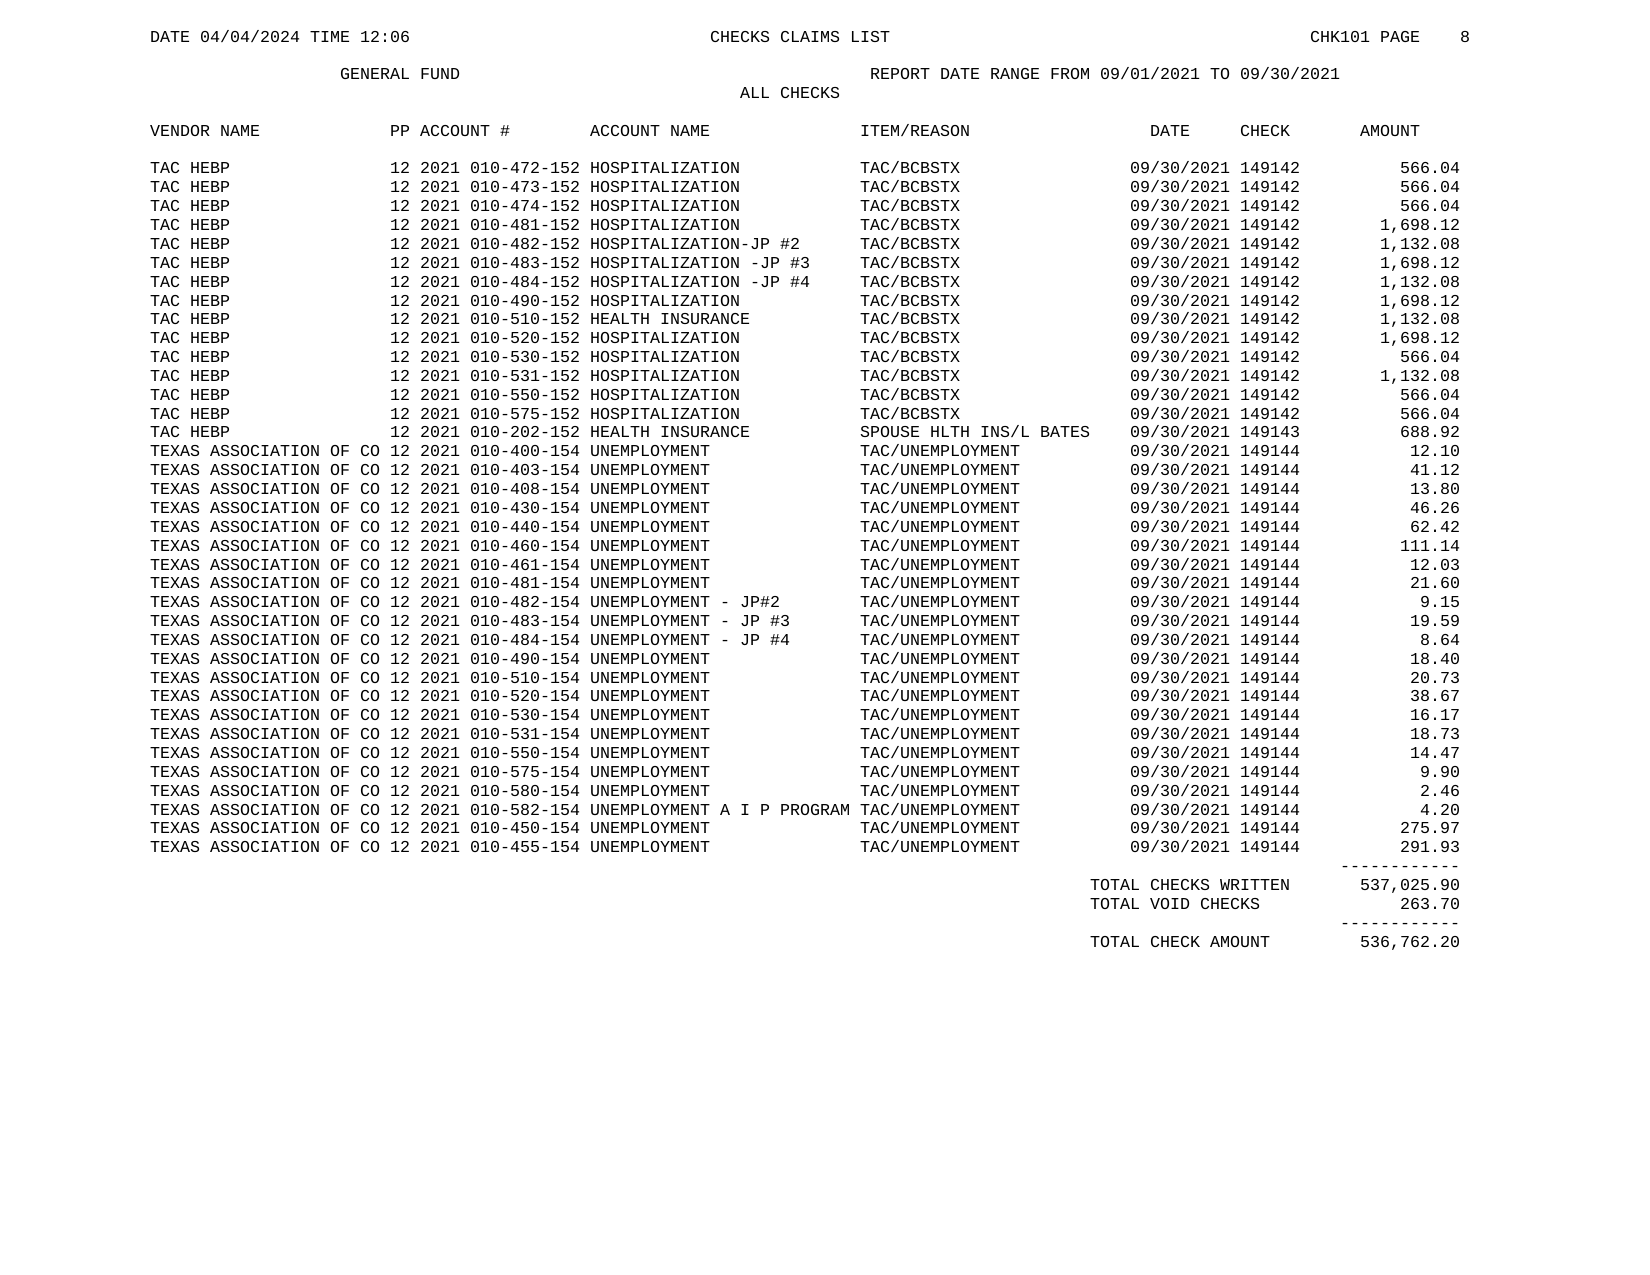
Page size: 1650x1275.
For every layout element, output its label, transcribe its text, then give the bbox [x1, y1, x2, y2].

text TAC HEBP 12 2021 010-490-152 HOSPITALIZATION TAC/BCBSTX 09/30/2021 149142 1,698.12 [150, 292, 1500, 311]
text TEXAS ASSOCIATION OF CO 12 2021 010-400-154 UNEMPLOYMENT TAC/UNEMPLOYMENT 09/30/2021 149144 12.10 [150, 443, 1500, 462]
text TAC HEBP 12 2021 010-474-152 HOSPITALIZATION TAC/BCBSTX 09/30/2021 149142 566.04 [150, 198, 1500, 217]
text TEXAS ASSOCIATION OF CO 12 2021 010-520-154 UNEMPLOYMENT TAC/UNEMPLOYMENT 09/30/2021 149144 38.67 [150, 688, 1500, 707]
text TEXAS ASSOCIATION OF CO 12 2021 010-490-154 UNEMPLOYMENT TAC/UNEMPLOYMENT 09/30/2021 149144 18.40 [150, 650, 1500, 669]
text TOTAL VOID CHECKS 263.70 [150, 895, 1500, 914]
text TEXAS ASSOCIATION OF CO 12 2021 010-483-154 UNEMPLOYMENT - JP #3 TAC/UNEMPLOYMENT 09/30/2021 149144 19.59 [150, 613, 1500, 631]
text ------------ [150, 858, 1500, 877]
text DATE 04/04/2024 TIME 12:06 CHECKS CLAIMS LIST CHK101 PAGE 8 [150, 28, 1500, 47]
text TEXAS ASSOCIATION OF CO 12 2021 010-530-154 UNEMPLOYMENT TAC/UNEMPLOYMENT 09/30/2021 149144 16.17 [150, 707, 1500, 726]
text TEXAS ASSOCIATION OF CO 12 2021 010-531-154 UNEMPLOYMENT TAC/UNEMPLOYMENT 09/30/2021 149144 18.73 [150, 726, 1500, 744]
text TAC HEBP 12 2021 010-202-152 HEALTH INSURANCE SPOUSE HLTH INS/L BATES 09/30/2021 149143 688.92 [150, 424, 1500, 443]
text TAC HEBP 12 2021 010-473-152 HOSPITALIZATION TAC/BCBSTX 09/30/2021 149142 566.04 [150, 179, 1500, 198]
text TAC HEBP 12 2021 010-484-152 HOSPITALIZATION -JP #4 TAC/BCBSTX 09/30/2021 149142 1,132.08 [150, 273, 1500, 292]
text VENDOR NAME PP ACCOUNT # ACCOUNT NAME ITEM/REASON DATE CHECK AMOUNT [150, 122, 1500, 141]
text TEXAS ASSOCIATION OF CO 12 2021 010-403-154 UNEMPLOYMENT TAC/UNEMPLOYMENT 09/30/2021 149144 41.12 [150, 462, 1500, 481]
text TEXAS ASSOCIATION OF CO 12 2021 010-510-154 UNEMPLOYMENT TAC/UNEMPLOYMENT 09/30/2021 149144 20.73 [150, 669, 1500, 688]
text TEXAS ASSOCIATION OF CO 12 2021 010-460-154 UNEMPLOYMENT TAC/UNEMPLOYMENT 09/30/2021 149144 111.14 [150, 537, 1500, 556]
text TAC HEBP 12 2021 010-575-152 HOSPITALIZATION TAC/BCBSTX 09/30/2021 149142 566.04 [150, 405, 1500, 424]
text TEXAS ASSOCIATION OF CO 12 2021 010-455-154 UNEMPLOYMENT TAC/UNEMPLOYMENT 09/30/2021 149144 291.93 [150, 839, 1500, 858]
text ------------ [150, 914, 1500, 933]
text TAC HEBP 12 2021 010-520-152 HOSPITALIZATION TAC/BCBSTX 09/30/2021 149142 1,698.12 [150, 330, 1500, 349]
text TAC HEBP 12 2021 010-530-152 HOSPITALIZATION TAC/BCBSTX 09/30/2021 149142 566.04 [150, 349, 1500, 367]
text TEXAS ASSOCIATION OF CO 12 2021 010-481-154 UNEMPLOYMENT TAC/UNEMPLOYMENT 09/30/2021 149144 21.60 [150, 575, 1500, 594]
text TAC HEBP 12 2021 010-550-152 HOSPITALIZATION TAC/BCBSTX 09/30/2021 149142 566.04 [150, 386, 1500, 405]
text TEXAS ASSOCIATION OF CO 12 2021 010-484-154 UNEMPLOYMENT - JP #4 TAC/UNEMPLOYMENT 09/30/2021 149144 8.64 [150, 631, 1500, 650]
text TEXAS ASSOCIATION OF CO 12 2021 010-482-154 UNEMPLOYMENT - JP#2 TAC/UNEMPLOYMENT 09/30/2021 149144 9.15 [150, 594, 1500, 613]
text TEXAS ASSOCIATION OF CO 12 2021 010-575-154 UNEMPLOYMENT TAC/UNEMPLOYMENT 09/30/2021 149144 9.90 [150, 763, 1500, 782]
text TEXAS ASSOCIATION OF CO 12 2021 010-430-154 UNEMPLOYMENT TAC/UNEMPLOYMENT 09/30/2021 149144 46.26 [150, 499, 1500, 518]
text TAC HEBP 12 2021 010-482-152 HOSPITALIZATION-JP #2 TAC/BCBSTX 09/30/2021 149142 1,132.08 [150, 236, 1500, 254]
text GENERAL FUND REPORT DATE RANGE FROM 09/01/2021 TO 09/30/2021 [150, 66, 1500, 85]
text TAC HEBP 12 2021 010-531-152 HOSPITALIZATION TAC/BCBSTX 09/30/2021 149142 1,132.08 [150, 367, 1500, 386]
text TEXAS ASSOCIATION OF CO 12 2021 010-580-154 UNEMPLOYMENT TAC/UNEMPLOYMENT 09/30/2021 149144 2.46 [150, 782, 1500, 801]
text TEXAS ASSOCIATION OF CO 12 2021 010-440-154 UNEMPLOYMENT TAC/UNEMPLOYMENT 09/30/2021 149144 62.42 [150, 518, 1500, 537]
text TOTAL CHECKS WRITTEN 537,025.90 [150, 877, 1500, 895]
text TAC HEBP 12 2021 010-483-152 HOSPITALIZATION -JP #3 TAC/BCBSTX 09/30/2021 149142 1,698.12 [150, 254, 1500, 273]
text TAC HEBP 12 2021 010-510-152 HEALTH INSURANCE TAC/BCBSTX 09/30/2021 149142 1,132.08 [150, 311, 1500, 330]
text TEXAS ASSOCIATION OF CO 12 2021 010-461-154 UNEMPLOYMENT TAC/UNEMPLOYMENT 09/30/2021 149144 12.03 [150, 556, 1500, 575]
text TEXAS ASSOCIATION OF CO 12 2021 010-408-154 UNEMPLOYMENT TAC/UNEMPLOYMENT 09/30/2021 149144 13.80 [150, 481, 1500, 499]
text TOTAL CHECK AMOUNT 536,762.20 [150, 933, 1500, 952]
text ALL CHECKS [150, 85, 1500, 103]
text TEXAS ASSOCIATION OF CO 12 2021 010-450-154 UNEMPLOYMENT TAC/UNEMPLOYMENT 09/30/2021 149144 275.97 [150, 820, 1500, 839]
text TAC HEBP 12 2021 010-472-152 HOSPITALIZATION TAC/BCBSTX 09/30/2021 149142 566.04 [150, 160, 1500, 179]
text TAC HEBP 12 2021 010-481-152 HOSPITALIZATION TAC/BCBSTX 09/30/2021 149142 1,698.12 [150, 217, 1500, 236]
text TEXAS ASSOCIATION OF CO 12 2021 010-582-154 UNEMPLOYMENT A I P PROGRAM TAC/UNEMPLOYMENT 09/30/2021 149144 4.20 [150, 801, 1500, 820]
text TEXAS ASSOCIATION OF CO 12 2021 010-550-154 UNEMPLOYMENT TAC/UNEMPLOYMENT 09/30/2021 149144 14.47 [150, 744, 1500, 763]
